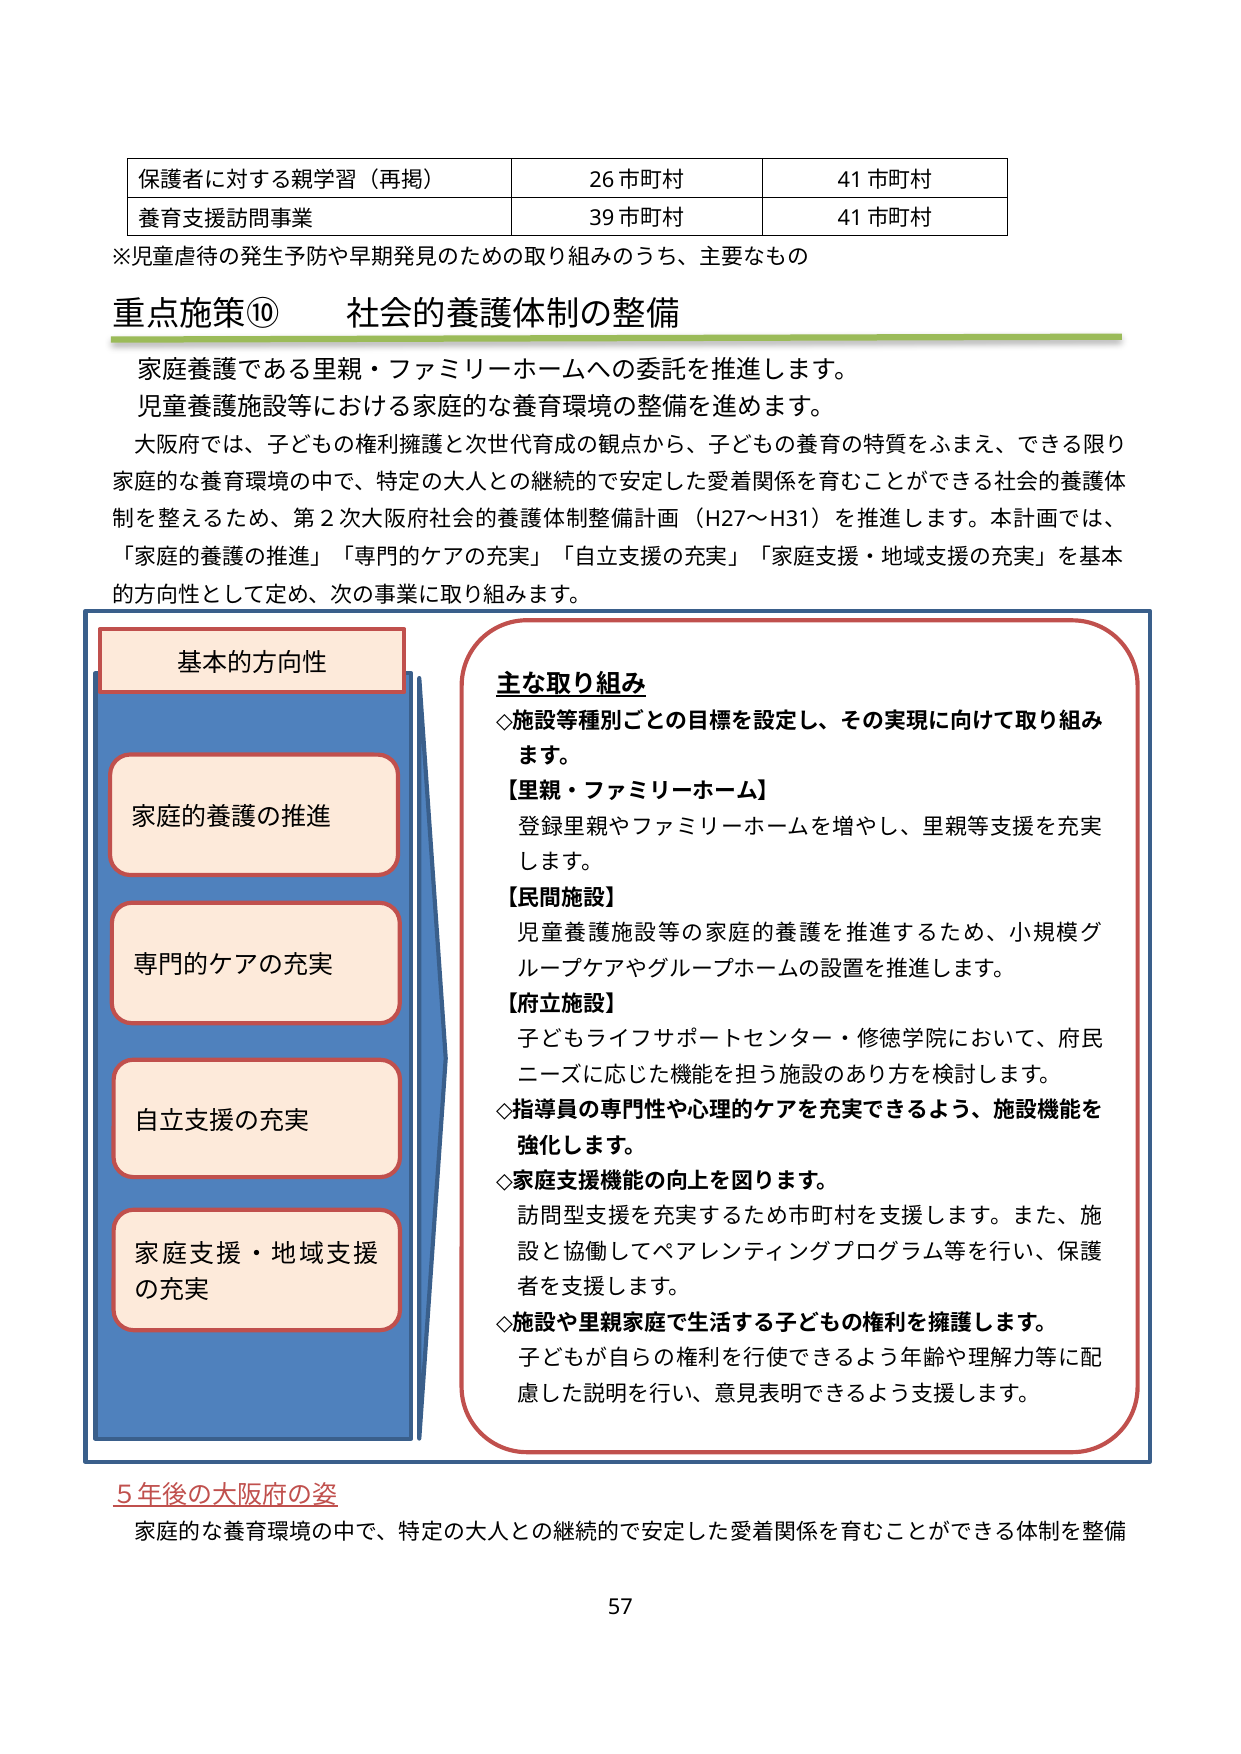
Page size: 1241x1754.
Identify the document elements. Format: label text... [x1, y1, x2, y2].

table_cell 保護者に対する親学習（再掲） [128, 159, 511, 197]
table_cell 26市町村 [512, 159, 762, 197]
text 大阪府では、子どもの権利擁護と次世代育成の観点から、子どもの養育の特質をふまえ、できる限り家庭的な養育環境の中で、特定の大人との継続的で安定した愛着関係を育むことができる社会的養護体制を整えるため、第２次大阪府社会的養護体制整備計画（H27～H31）を推進します。本計画では、「家庭的養護の推進」「専門的ケアの充実」「自立支援の充実」「家庭支援・地域支援の充実」を基本的方向性として定め、次の事業に取り組みます。 [112, 424, 1128, 609]
table_cell 41市町村 [763, 159, 1007, 197]
text 重点施策⑩ 社会的養護体制の整備 [112, 274, 1128, 349]
table_cell 養育支援訪問事業 [128, 198, 511, 235]
text 児童養護施設等における家庭的な養育環境の整備を進めます。 [112, 386, 1128, 424]
table_cell 39市町村 [512, 198, 762, 235]
text ※児童虐待の発生予防や早期発見のための取り組みのうち、主要なもの [112, 236, 1128, 274]
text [112, 1511, 1128, 1549]
text ５年後の大阪府の姿 [112, 1474, 1128, 1511]
text 家庭養護である里親・ファミリーホームへの委託を推進します。 [112, 349, 1128, 386]
table_cell 41市町村 [763, 198, 1007, 235]
